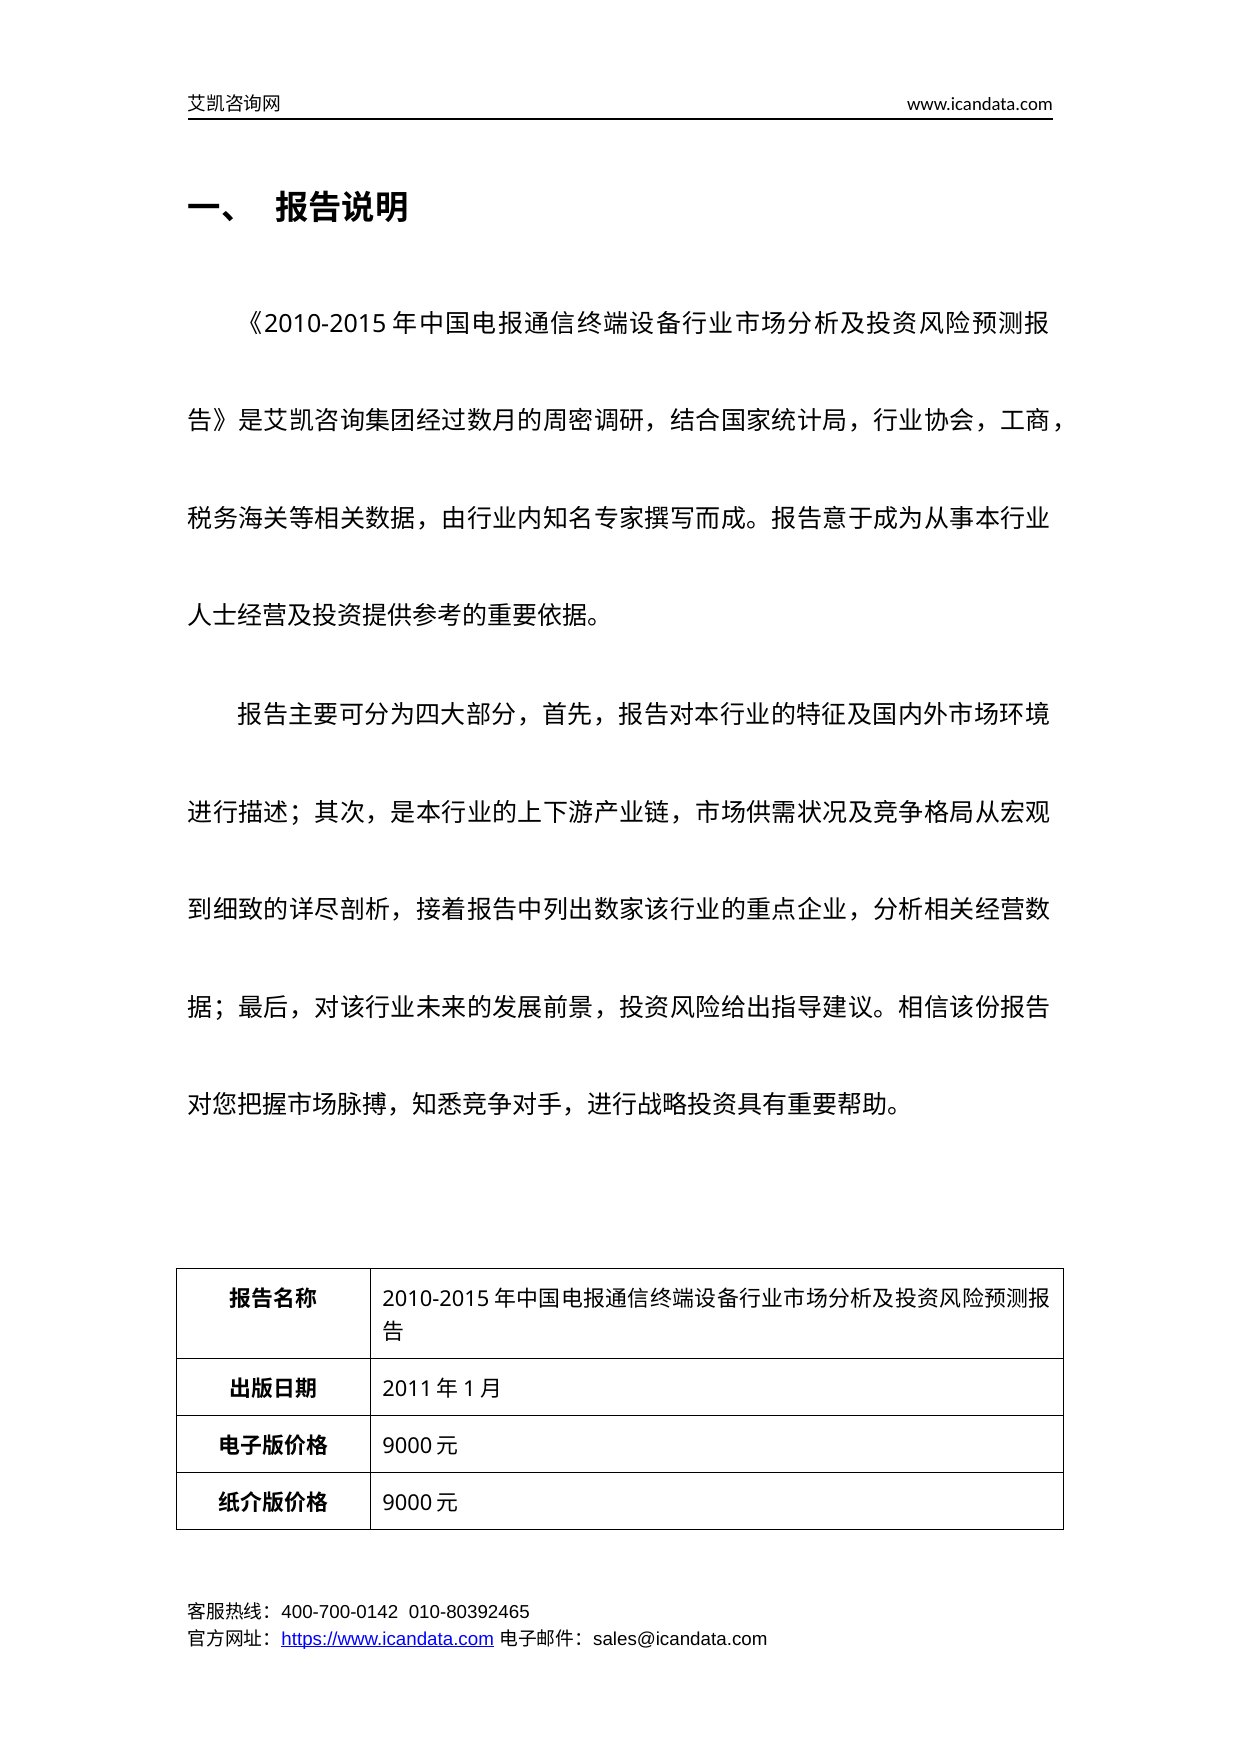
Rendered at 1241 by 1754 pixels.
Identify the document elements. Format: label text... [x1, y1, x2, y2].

table_cell 2011年1月 [371, 1359, 1063, 1415]
table_cell 9000元 [371, 1473, 1063, 1529]
table_cell 电子版价格 [177, 1416, 370, 1472]
table_cell 9000元 [371, 1416, 1063, 1472]
text 《2010-2015年中国电报通信终端设备行业市场分析及投资风险预测报告》是艾凯咨询集团经过数月的周密调研，结合国家统计局，行业协会，工商，税务海关等相关数据，由行业内知名专家撰写而成。报告意于成为从事本行业人士经营及投资提供参考的重要依据。 [187, 289, 1053, 646]
subtitle 报告说明 [187, 172, 1053, 237]
text 报告主要可分为四大部分，首先，报告对本行业的特征及国内外市场环境进行描述；其次，是本行业的上下游产业链，市场供需状况及竞争格局从宏观到细致的详尽剖析，接着报告中列出数家该行业的重点企业，分析相关经营数据；最后，对该行业未来的发展前景，投资风险给出指导建议。相信该份报告对您把握市场脉搏，知悉竞争对手，进行战略投资具有重要帮助。 [187, 681, 1053, 1136]
table_cell 出版日期 [177, 1359, 370, 1415]
table_header 2010-2015年中国电报通信终端设备行业市场分析及投资风险预测报告 [371, 1269, 1063, 1358]
table_cell 纸介版价格 [177, 1473, 370, 1529]
table_header 报告名称 [177, 1269, 370, 1358]
